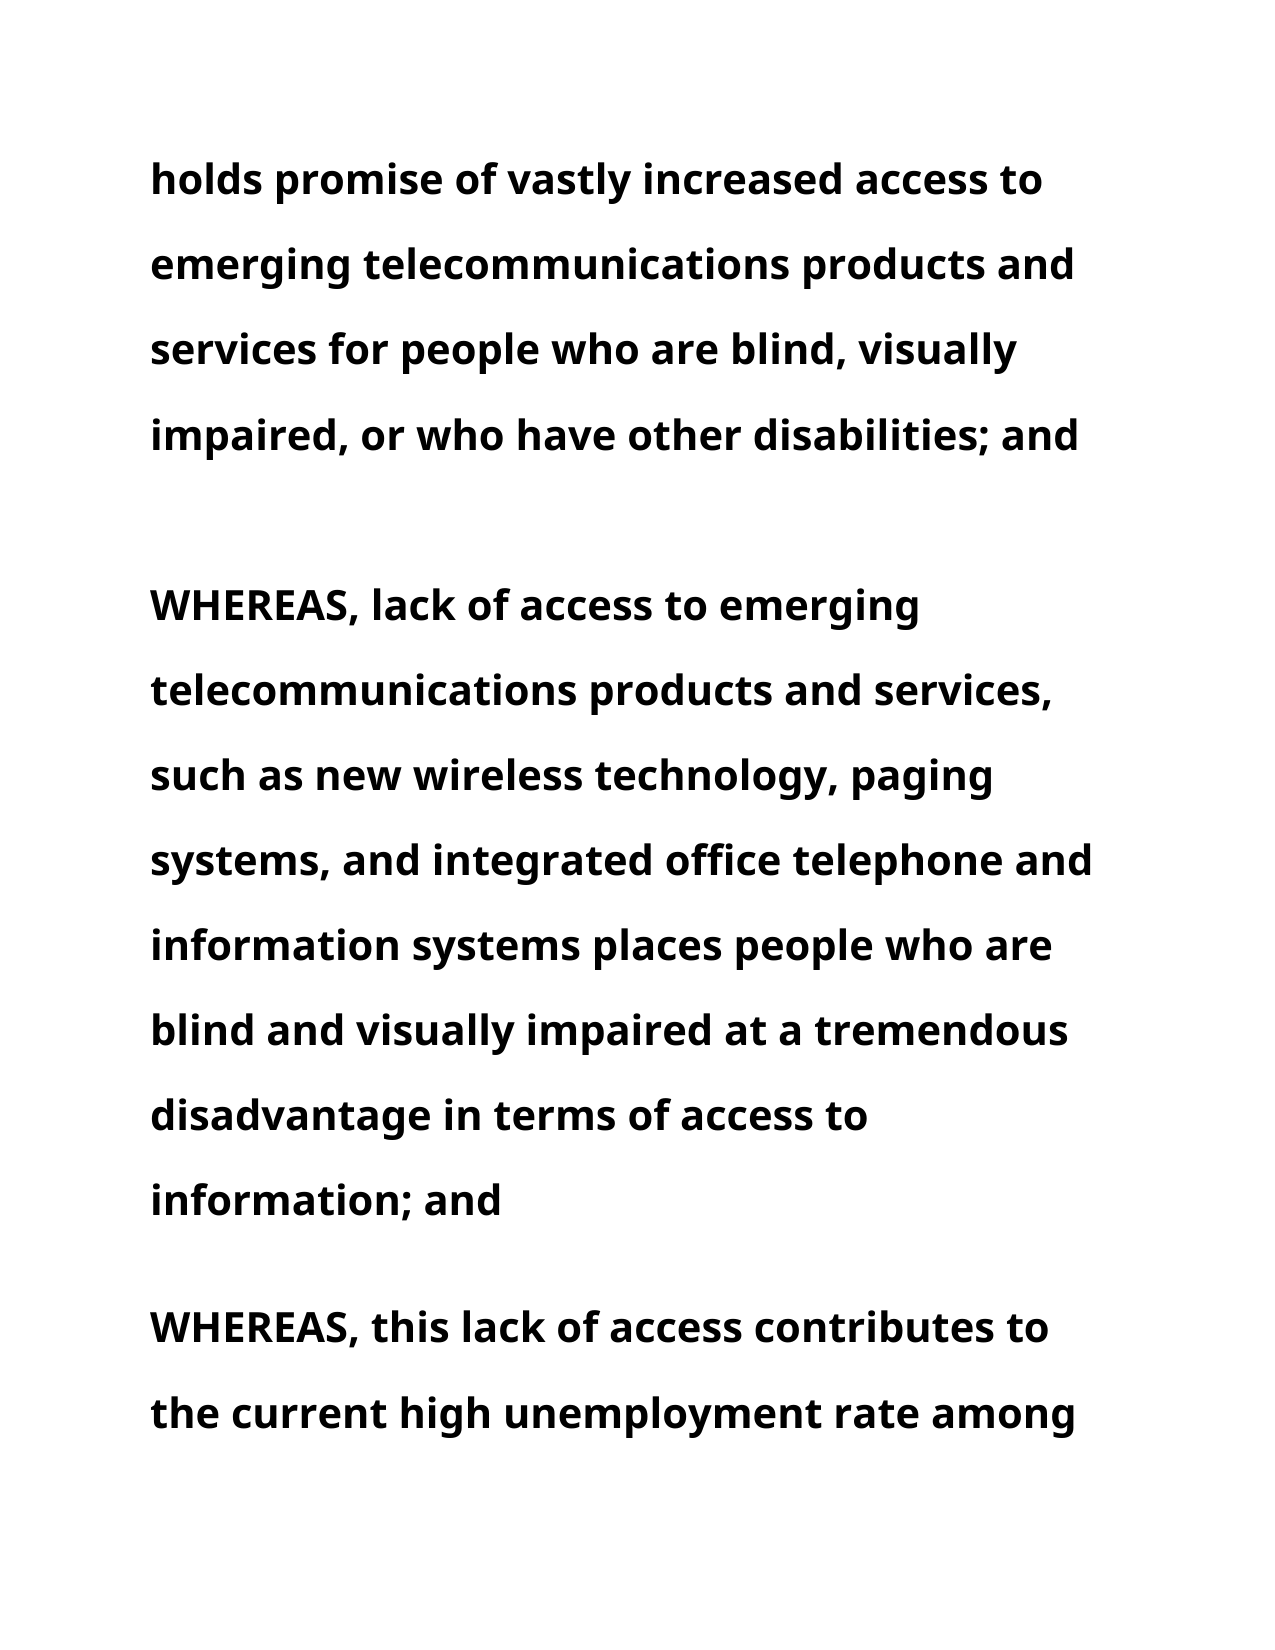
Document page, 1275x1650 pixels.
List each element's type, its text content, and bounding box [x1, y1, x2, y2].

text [150, 1298, 1125, 1440]
text WHEREAS, lack of access to emerging telecommunications products and services, such as new wireless technology, paging systems, and integrated office telephone and information systems places people who are blind and visually impaired at a tremendous disadvantage in terms of access to information; and [150, 576, 1125, 1228]
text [150, 150, 1125, 462]
